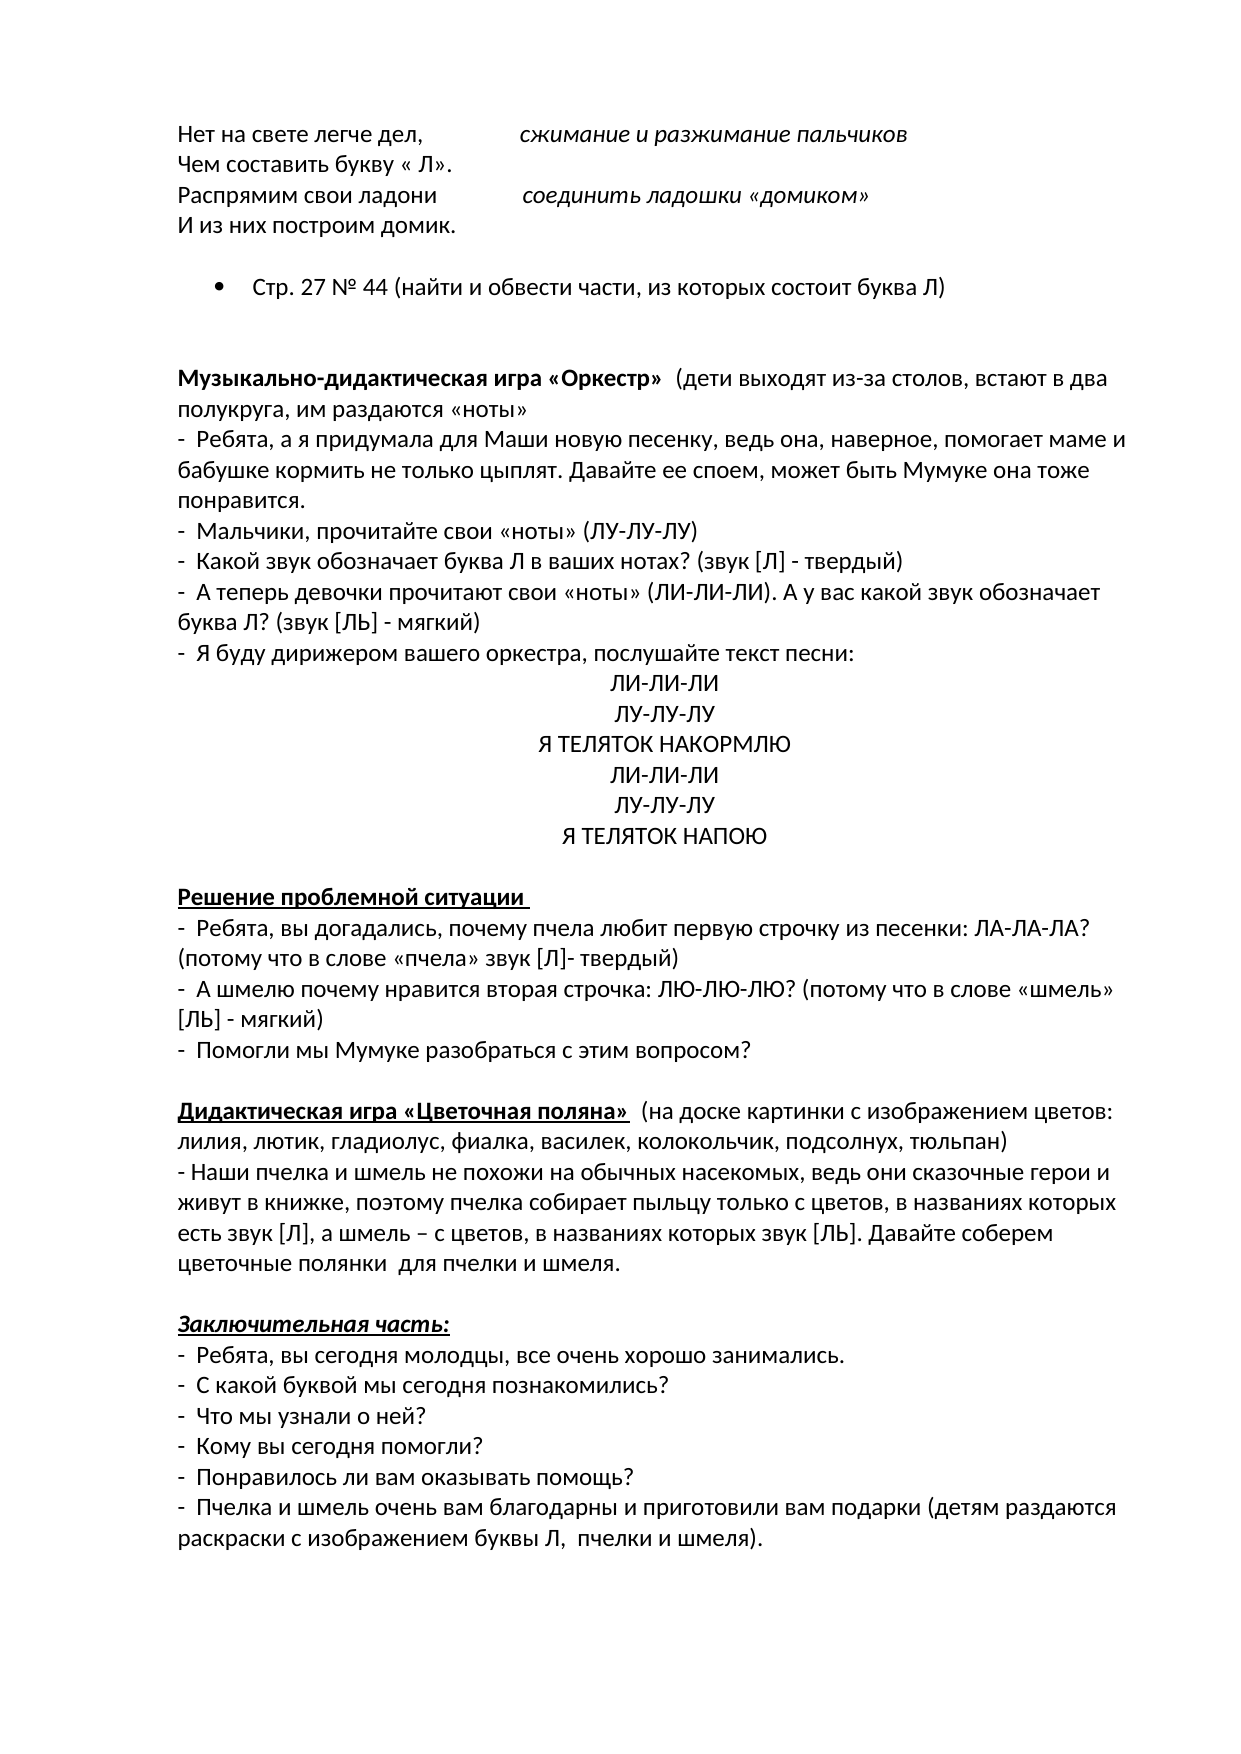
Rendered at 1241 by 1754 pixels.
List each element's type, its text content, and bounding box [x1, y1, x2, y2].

text Решение проблемной ситуации [177, 881, 1152, 912]
text - Понравилось ли вам оказывать помощь? [177, 1461, 1152, 1492]
text - Мальчики, прочитайте свои «ноты» (ЛУ-ЛУ-ЛУ) [177, 515, 1152, 545]
text Музыкально-дидактическая игра «Оркестр» (дети выходят из-за столов, встают в два полукруга, им раздаются «ноты» [177, 362, 1152, 423]
text Заключительная часть: [177, 1308, 1152, 1339]
text ЛУ-ЛУ-ЛУ [177, 789, 1152, 820]
text - Ребята, вы догадались, почему пчела любит первую строчку из песенки: ЛА-ЛА-ЛА? (потому что в слове «пчела» звук [Л]- твердый) [177, 912, 1152, 973]
text - Какой звук обозначает буква Л в ваших нотах? (звук [Л] - твердый) [177, 545, 1152, 576]
text - Ребята, вы сегодня молодцы, все очень хорошо занимались. [177, 1339, 1152, 1369]
text - Кому вы сегодня помогли? [177, 1431, 1152, 1461]
text - А шмелю почему нравится вторая строчка: ЛЮ-ЛЮ-ЛЮ? (потому что в слове «шмель» [ЛЬ] - мягкий) [177, 973, 1152, 1034]
text Я ТЕЛЯТОК НАПОЮ [177, 820, 1152, 851]
text ЛИ-ЛИ-ЛИ [177, 667, 1152, 698]
text - Что мы узнали о ней? [177, 1400, 1152, 1431]
text - Помогли мы Мумуке разобраться с этим вопросом? [177, 1034, 1152, 1064]
text ЛИ-ЛИ-ЛИ [177, 759, 1152, 789]
text - Наши пчелка и шмель не похожи на обычных насекомых, ведь они сказочные герои и живут в книжке, поэтому пчелка собирает пыльцу только с цветов, в названиях которых есть звук [Л], а шмель – с цветов, в названиях которых звук [ЛЬ]. Давайте соберем цветочные полянки для пчелки и шмеля. [177, 1156, 1152, 1278]
text - С какой буквой мы сегодня познакомились? [177, 1369, 1152, 1400]
text Дидактическая игра «Цветочная поляна» (на доске картинки с изображением цветов: лилия, лютик, гладиолус, фиалка, василек, колокольчик, подсолнух, тюльпан) [177, 1095, 1152, 1156]
text - А теперь девочки прочитают свои «ноты» (ЛИ-ЛИ-ЛИ). А у вас какой звук обозначает буква Л? (звук [ЛЬ] - мягкий) [177, 576, 1152, 637]
text Нет на свете легче дел, сжимание и разжимание пальчиков Чем составить букву « Л». Распрямим свои ладони соединить ладошки «домиком» И из них построим домик. [177, 118, 1152, 240]
text - Я буду дирижером вашего оркестра, послушайте текст песни: [177, 637, 1152, 667]
text Я ТЕЛЯТОК НАКОРМЛЮ [177, 728, 1152, 759]
text ЛУ-ЛУ-ЛУ [177, 698, 1152, 728]
list Стр. 27 № 44 (найти и обвести части, из которых состоит буква Л) [215, 271, 1152, 301]
text - Ребята, а я придумала для Маши новую песенку, ведь она, наверное, помогает маме и бабушке кормить не только цыплят. Давайте ее споем, может быть Мумуке она тоже понравится. [177, 423, 1152, 515]
text - Пчелка и шмель очень вам благодарны и приготовили вам подарки (детям раздаются раскраски с изображением буквы Л, пчелки и шмеля). [177, 1492, 1152, 1553]
